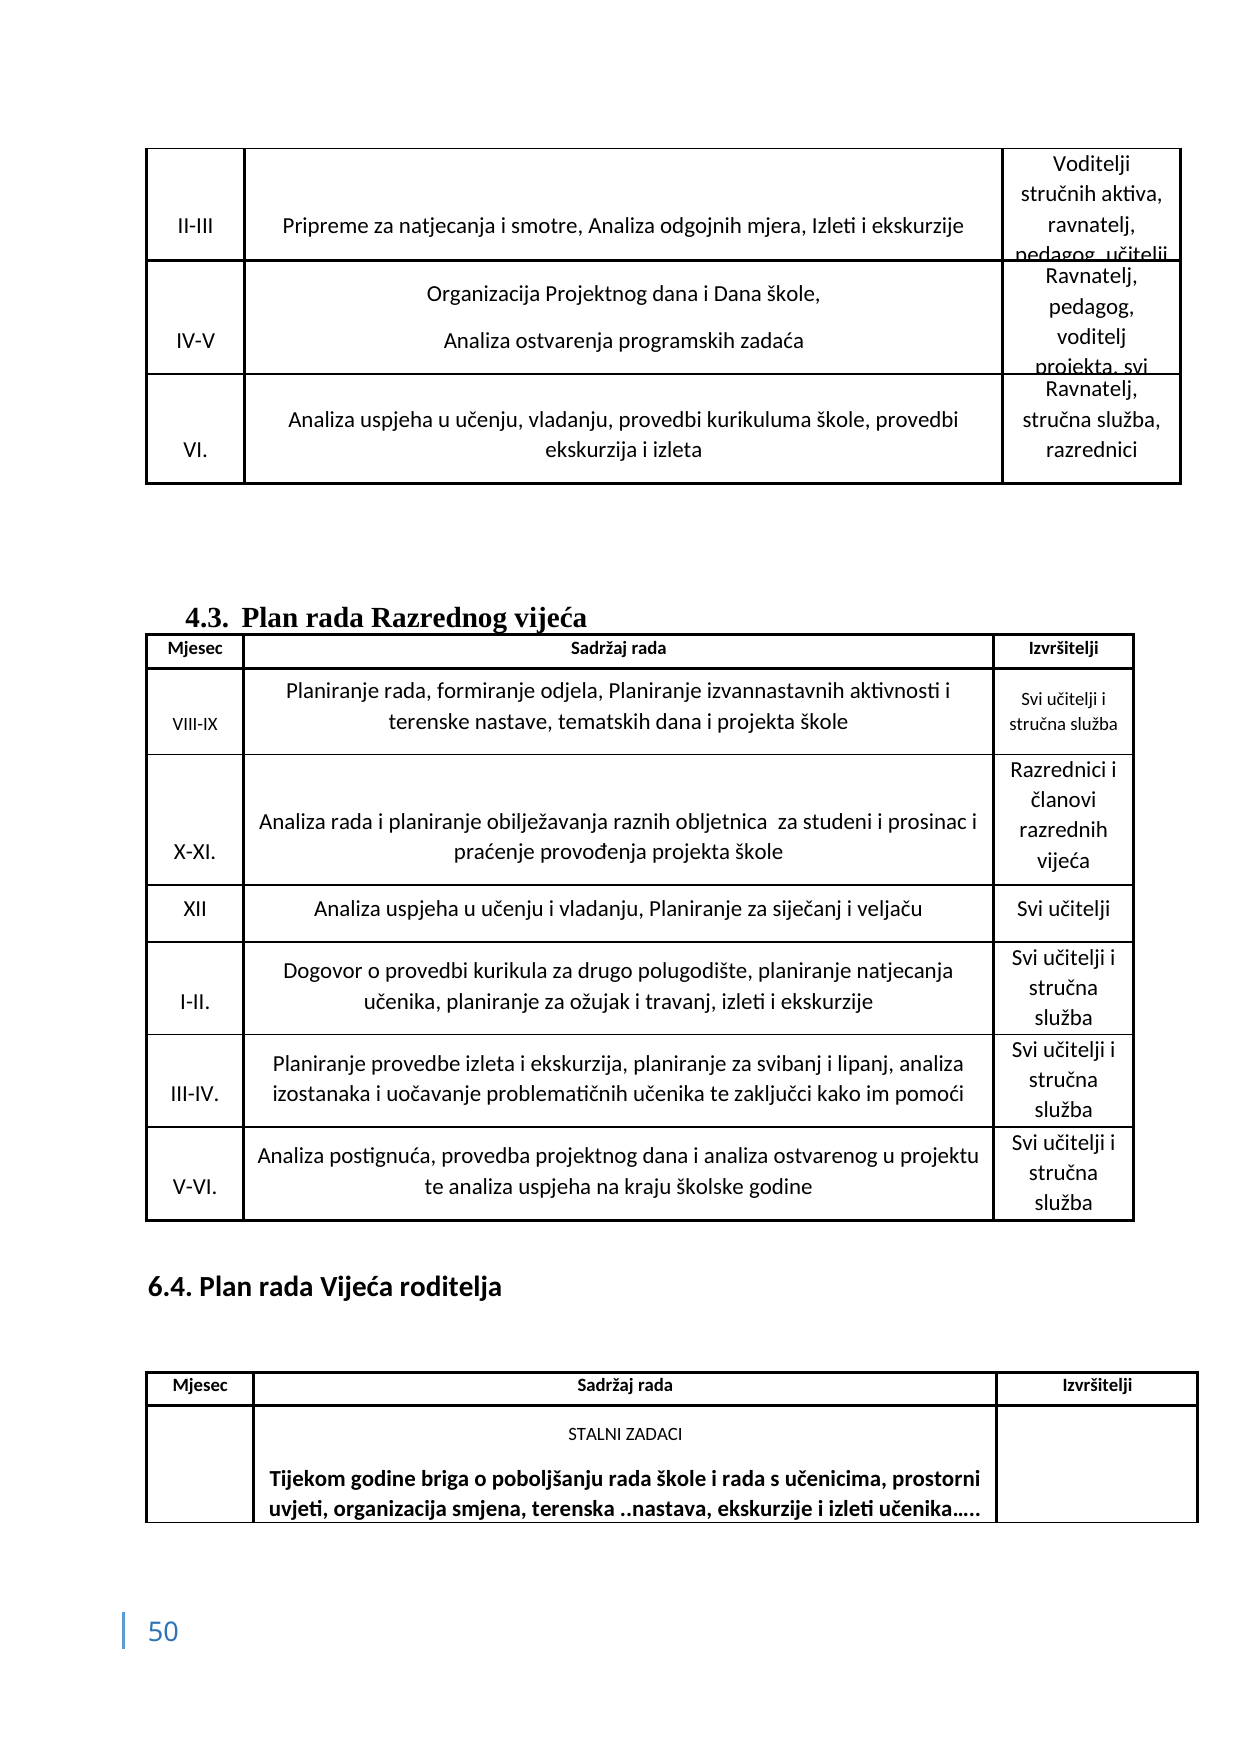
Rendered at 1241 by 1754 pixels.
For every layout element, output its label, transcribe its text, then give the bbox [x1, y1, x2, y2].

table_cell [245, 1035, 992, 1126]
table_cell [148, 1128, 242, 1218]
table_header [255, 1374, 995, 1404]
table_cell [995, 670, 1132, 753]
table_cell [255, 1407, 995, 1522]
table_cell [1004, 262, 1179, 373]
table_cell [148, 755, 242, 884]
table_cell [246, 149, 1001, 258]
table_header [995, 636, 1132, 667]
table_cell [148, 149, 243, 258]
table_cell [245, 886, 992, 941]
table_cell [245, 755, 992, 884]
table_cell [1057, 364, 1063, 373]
text 6.4. Plan rada Vijeća roditelja [148, 1268, 1092, 1304]
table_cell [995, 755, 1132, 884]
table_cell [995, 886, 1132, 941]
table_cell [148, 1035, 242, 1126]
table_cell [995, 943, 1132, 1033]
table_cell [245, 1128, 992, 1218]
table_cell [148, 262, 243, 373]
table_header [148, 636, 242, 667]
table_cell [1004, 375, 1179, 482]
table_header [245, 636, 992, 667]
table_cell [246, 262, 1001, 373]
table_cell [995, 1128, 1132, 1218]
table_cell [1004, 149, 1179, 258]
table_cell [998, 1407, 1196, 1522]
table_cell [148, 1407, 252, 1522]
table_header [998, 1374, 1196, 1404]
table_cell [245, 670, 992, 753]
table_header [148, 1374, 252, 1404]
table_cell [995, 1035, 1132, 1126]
list Plan rada Razrednog vijeća [185, 600, 1092, 633]
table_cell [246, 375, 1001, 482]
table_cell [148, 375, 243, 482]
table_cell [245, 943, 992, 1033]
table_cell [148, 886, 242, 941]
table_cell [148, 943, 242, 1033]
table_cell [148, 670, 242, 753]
